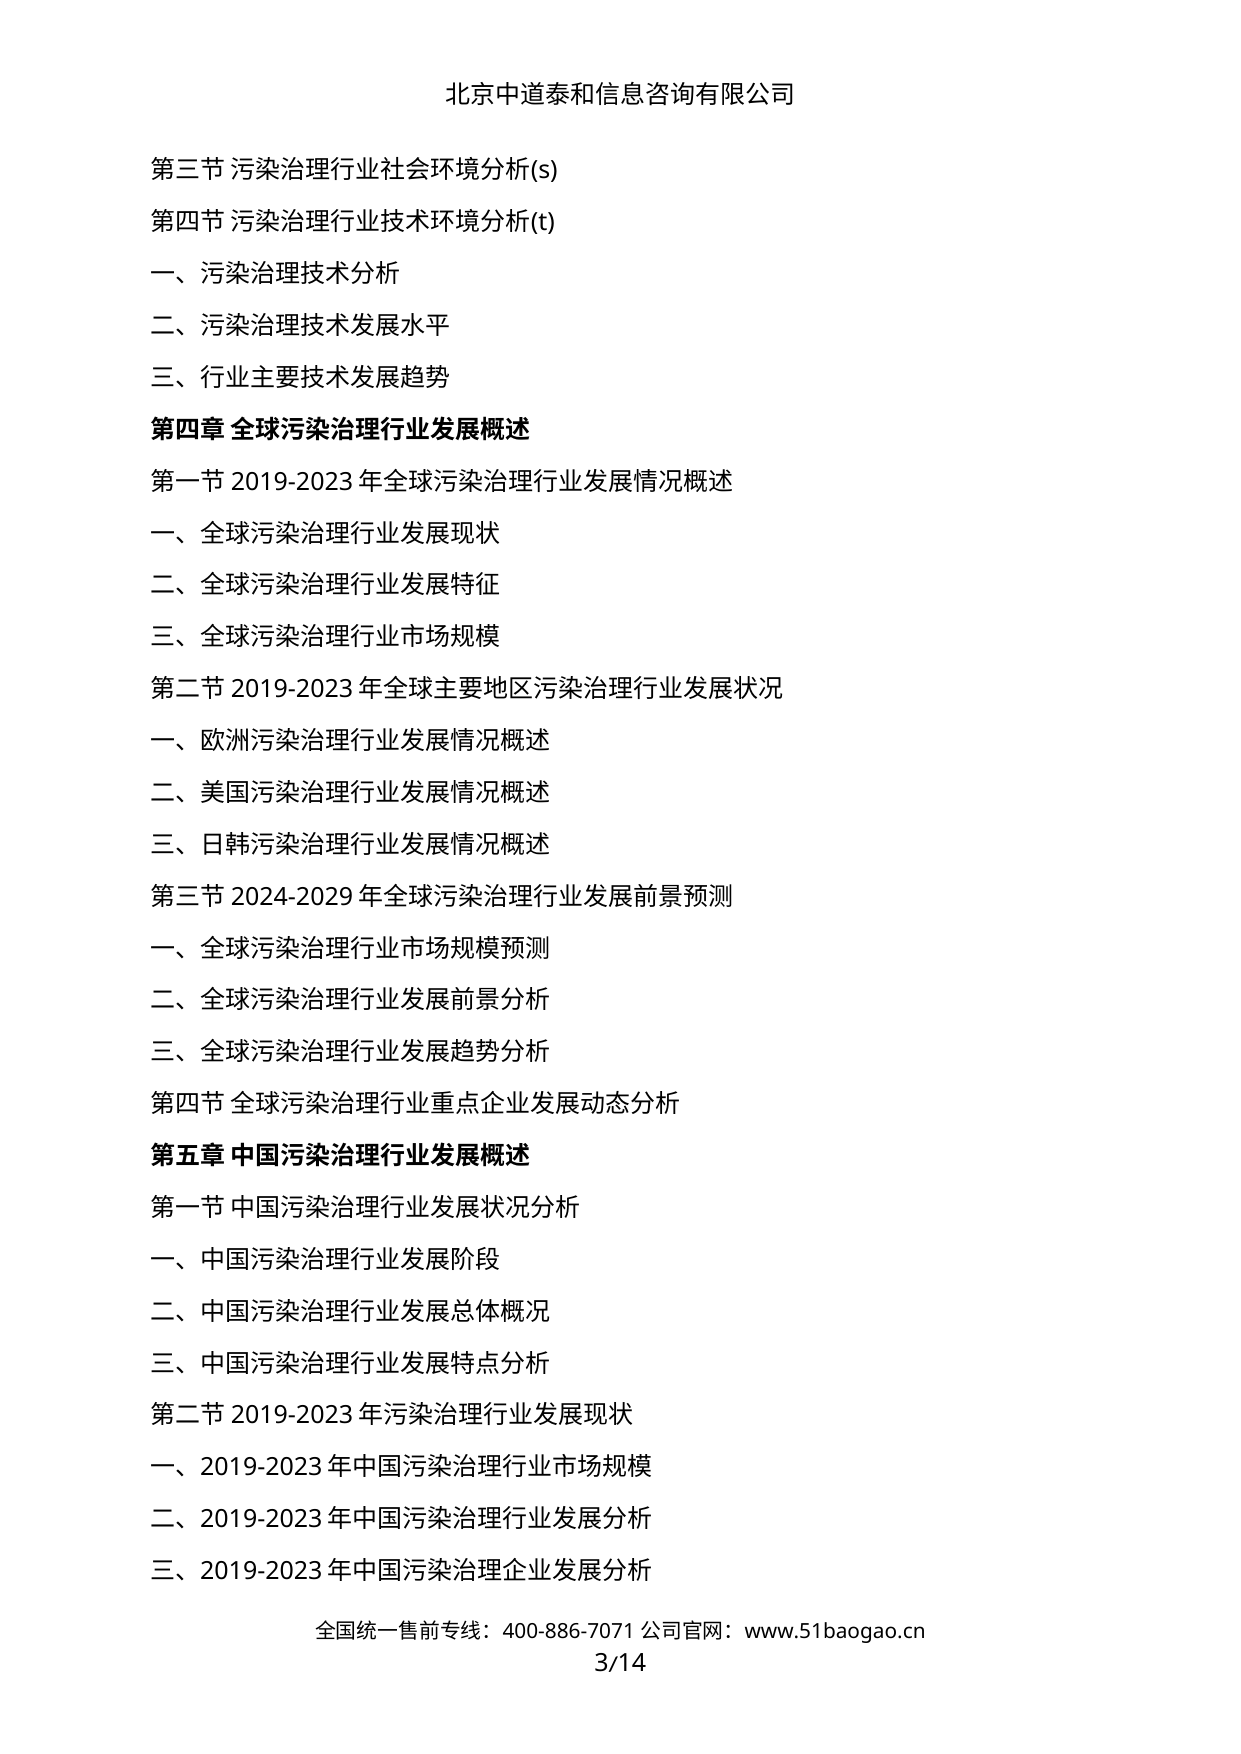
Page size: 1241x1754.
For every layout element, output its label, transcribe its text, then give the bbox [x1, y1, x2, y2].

text 第五章 中国污染治理行业发展概述 [150, 1136, 1090, 1172]
text 二、中国污染治理行业发展总体概况 [150, 1291, 1090, 1327]
text 第一节 2019-2023年全球污染治理行业发展情况概述 [150, 461, 1090, 497]
text 二、美国污染治理行业发展情况概述 [150, 772, 1090, 809]
text 三、行业主要技术发展趋势 [150, 357, 1090, 394]
text 一、全球污染治理行业市场规模预测 [150, 928, 1090, 964]
text 三、2019-2023年中国污染治理企业发展分析 [150, 1551, 1090, 1587]
text 一、2019-2023年中国污染治理行业市场规模 [150, 1447, 1090, 1483]
text 三、中国污染治理行业发展特点分析 [150, 1343, 1090, 1379]
text 二、2019-2023年中国污染治理行业发展分析 [150, 1499, 1090, 1535]
text 二、全球污染治理行业发展前景分析 [150, 980, 1090, 1016]
text 第四章 全球污染治理行业发展概述 [150, 409, 1090, 446]
text 第四节 污染治理行业技术环境分析(t) [150, 202, 1090, 238]
text 第三节 2024-2029年全球污染治理行业发展前景预测 [150, 876, 1090, 912]
text 第三节 污染治理行业社会环境分析(s) [150, 150, 1090, 186]
text 第四节 全球污染治理行业重点企业发展动态分析 [150, 1084, 1090, 1120]
text 第二节 2019-2023年污染治理行业发展现状 [150, 1395, 1090, 1431]
text 二、全球污染治理行业发展特征 [150, 565, 1090, 601]
text 一、全球污染治理行业发展现状 [150, 513, 1090, 549]
text 三、全球污染治理行业发展趋势分析 [150, 1032, 1090, 1068]
text 一、污染治理技术分析 [150, 254, 1090, 290]
text 二、污染治理技术发展水平 [150, 306, 1090, 342]
text 一、中国污染治理行业发展阶段 [150, 1239, 1090, 1276]
text 一、欧洲污染治理行业发展情况概述 [150, 721, 1090, 757]
text 第一节 中国污染治理行业发展状况分析 [150, 1187, 1090, 1224]
text 第二节 2019-2023年全球主要地区污染治理行业发展状况 [150, 669, 1090, 705]
text 三、全球污染治理行业市场规模 [150, 617, 1090, 653]
text 三、日韩污染治理行业发展情况概述 [150, 824, 1090, 861]
